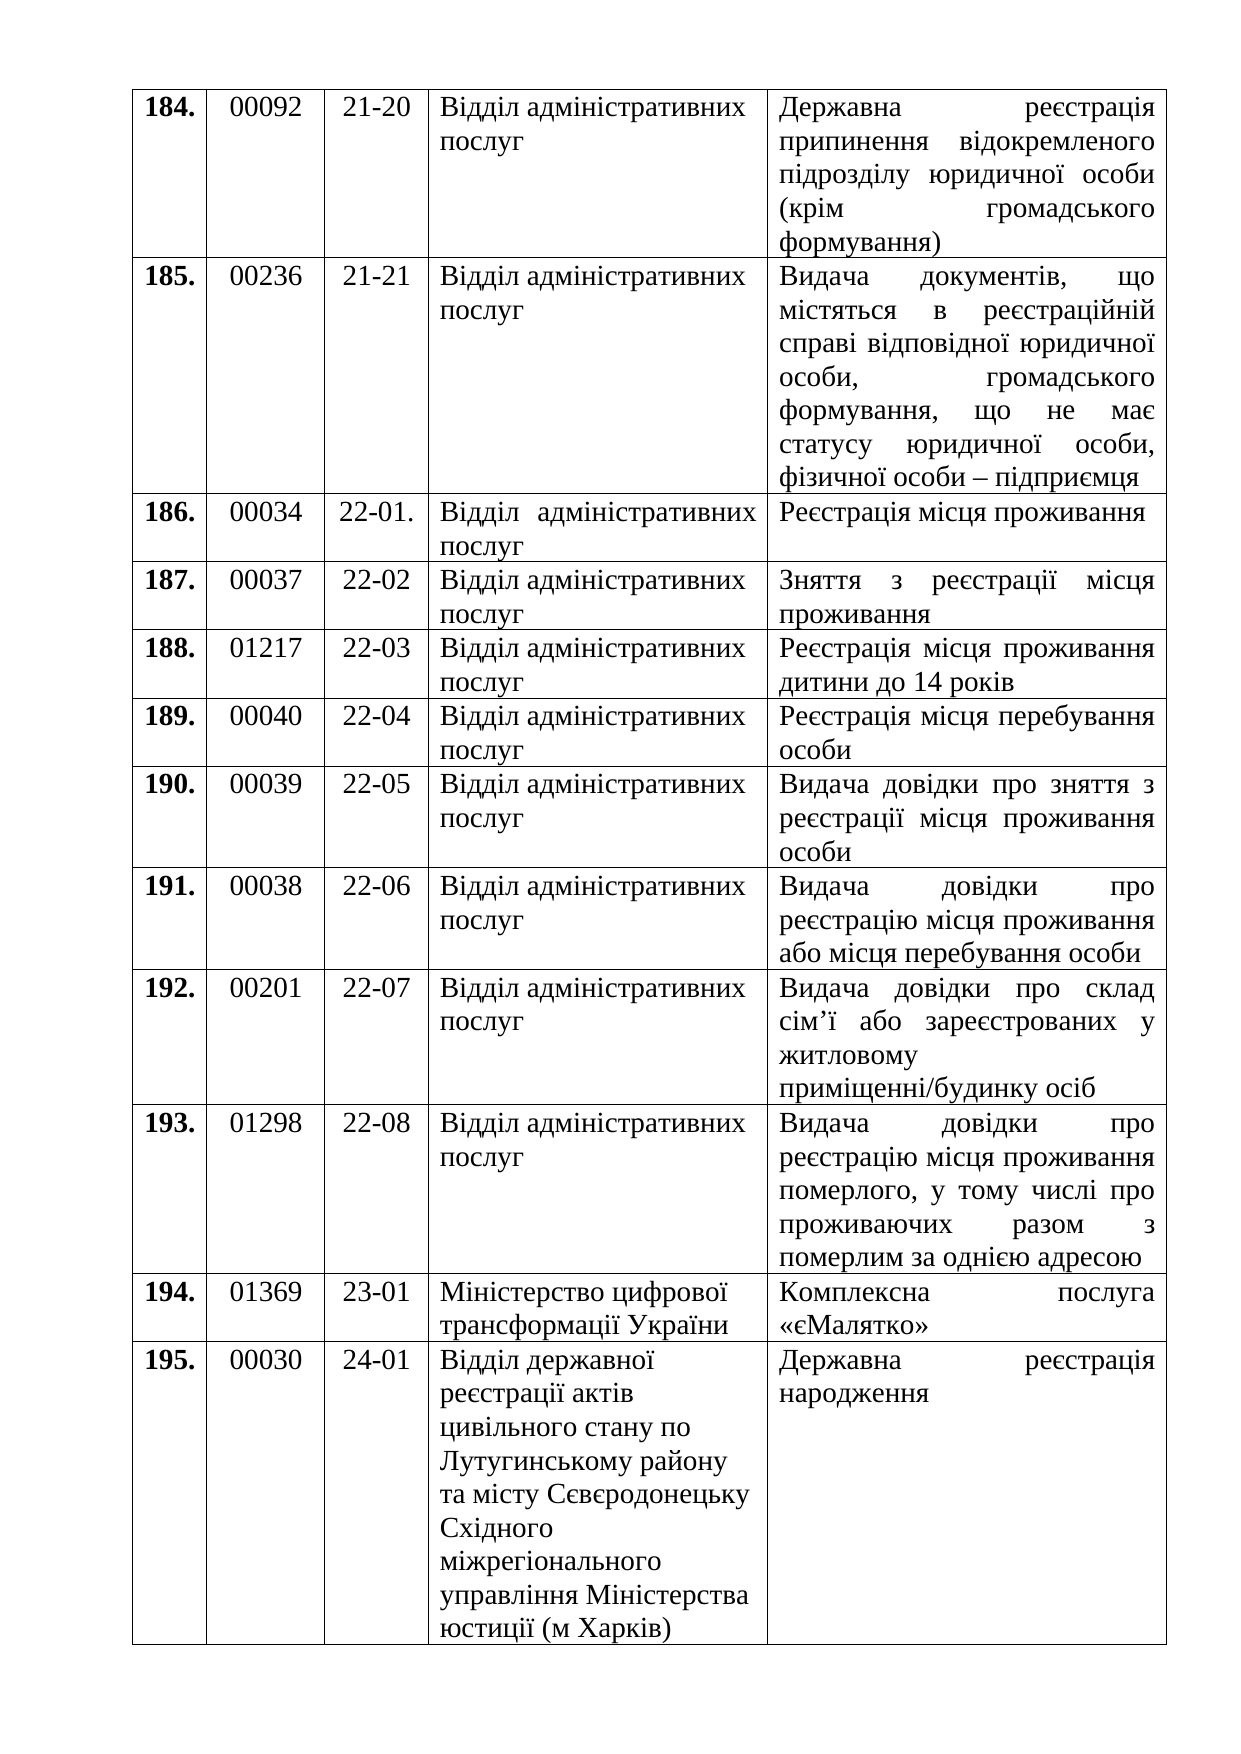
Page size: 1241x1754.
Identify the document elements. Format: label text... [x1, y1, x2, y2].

table_cell 00038 [207, 868, 324, 969]
table_cell 186. [133, 494, 206, 561]
table_cell 00040 [207, 699, 324, 766]
table_cell Видача довідки про зняття з реєстрації місця проживання особи [768, 767, 1166, 867]
table_cell Реєстрація місця перебування особи [768, 699, 1166, 766]
table_cell 23-01 [325, 1274, 428, 1341]
table_cell 22-02 [325, 562, 428, 629]
table_cell 22-03 [325, 630, 428, 697]
table_cell 00037 [207, 562, 324, 629]
table_cell 22-06 [325, 868, 428, 969]
table_cell 188. [133, 630, 206, 697]
table_cell Державна реєстрація народження [768, 1342, 1166, 1644]
table_cell Відділ адміністративних послуг [429, 767, 767, 867]
table_cell Видача довідки про реєстрацію місця проживання померлого, у тому числі про проживаючих разом з померлим за однією адресою [768, 1105, 1166, 1273]
table_cell Реєстрація місця проживання дитини до 14 років [768, 630, 1166, 697]
table_cell 01217 [207, 630, 324, 697]
table_cell Видача документів, що містяться в реєстраційній справі відповідної юридичної особи, громадського формування, що не має статусу юридичної особи, фізичної особи – підприємця [768, 258, 1166, 493]
table_cell 189. [133, 699, 206, 766]
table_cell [429, 1342, 767, 1644]
table_cell 191. [133, 868, 206, 969]
table_cell Відділ адміністративних послуг [429, 630, 767, 697]
table_cell 24-01 [325, 1342, 428, 1644]
table_cell Видача довідки про склад сім’ї або зареєстрованих у житловому приміщенні/будинку осіб [768, 970, 1166, 1104]
table_cell 194. [133, 1274, 206, 1341]
table_cell 00039 [207, 767, 324, 867]
table_cell Відділ адміністративних послуг [429, 970, 767, 1104]
table_cell 195. [133, 1342, 206, 1644]
table_cell 00034 [207, 494, 324, 561]
table_cell 184. [133, 90, 206, 257]
table_cell Державна реєстрація припинення відокремленого підрозділу юридичної особи (крім громадського формування) [768, 90, 1166, 257]
table_cell 187. [133, 562, 206, 629]
table_cell Міністерство цифрової трансформації України [429, 1274, 767, 1341]
table_cell 22-08 [325, 1105, 428, 1273]
table_cell Зняття з реєстрації місця проживання [768, 562, 1166, 629]
table_cell 00030 [207, 1342, 324, 1644]
table_cell 193. [133, 1105, 206, 1273]
table_cell 01298 [207, 1105, 324, 1273]
table_cell 01369 [207, 1274, 324, 1341]
table_cell 00201 [207, 970, 324, 1104]
table_cell 22-01. [325, 494, 428, 561]
table_cell Відділ адміністративних послуг [429, 699, 767, 766]
table_cell 00092 [207, 90, 324, 257]
table_cell 00236 [207, 258, 324, 493]
table_cell 192. [133, 970, 206, 1104]
table_cell Відділ адміністративних послуг [429, 1105, 767, 1273]
table_cell Відділ адміністративних послуг [429, 494, 767, 561]
table_cell Комплексна послуга «єМалятко» [768, 1274, 1166, 1341]
table_cell Відділ адміністративних послуг [429, 562, 767, 629]
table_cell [429, 90, 767, 257]
table_cell Видача довідки про реєстрацію місця проживання або місця перебування особи [768, 868, 1166, 969]
table_cell 190. [133, 767, 206, 867]
table_cell 22-04 [325, 699, 428, 766]
table_cell 21-21 [325, 258, 428, 493]
table_cell 185. [133, 258, 206, 493]
table_cell 22-05 [325, 767, 428, 867]
table_cell 22-07 [325, 970, 428, 1104]
table_cell 21-20 [325, 90, 428, 257]
table_cell Відділ адміністративних послуг [429, 868, 767, 969]
table_cell Відділ адміністративних послуг [429, 258, 767, 493]
table_cell Реєстрація місця проживання [768, 494, 1166, 561]
